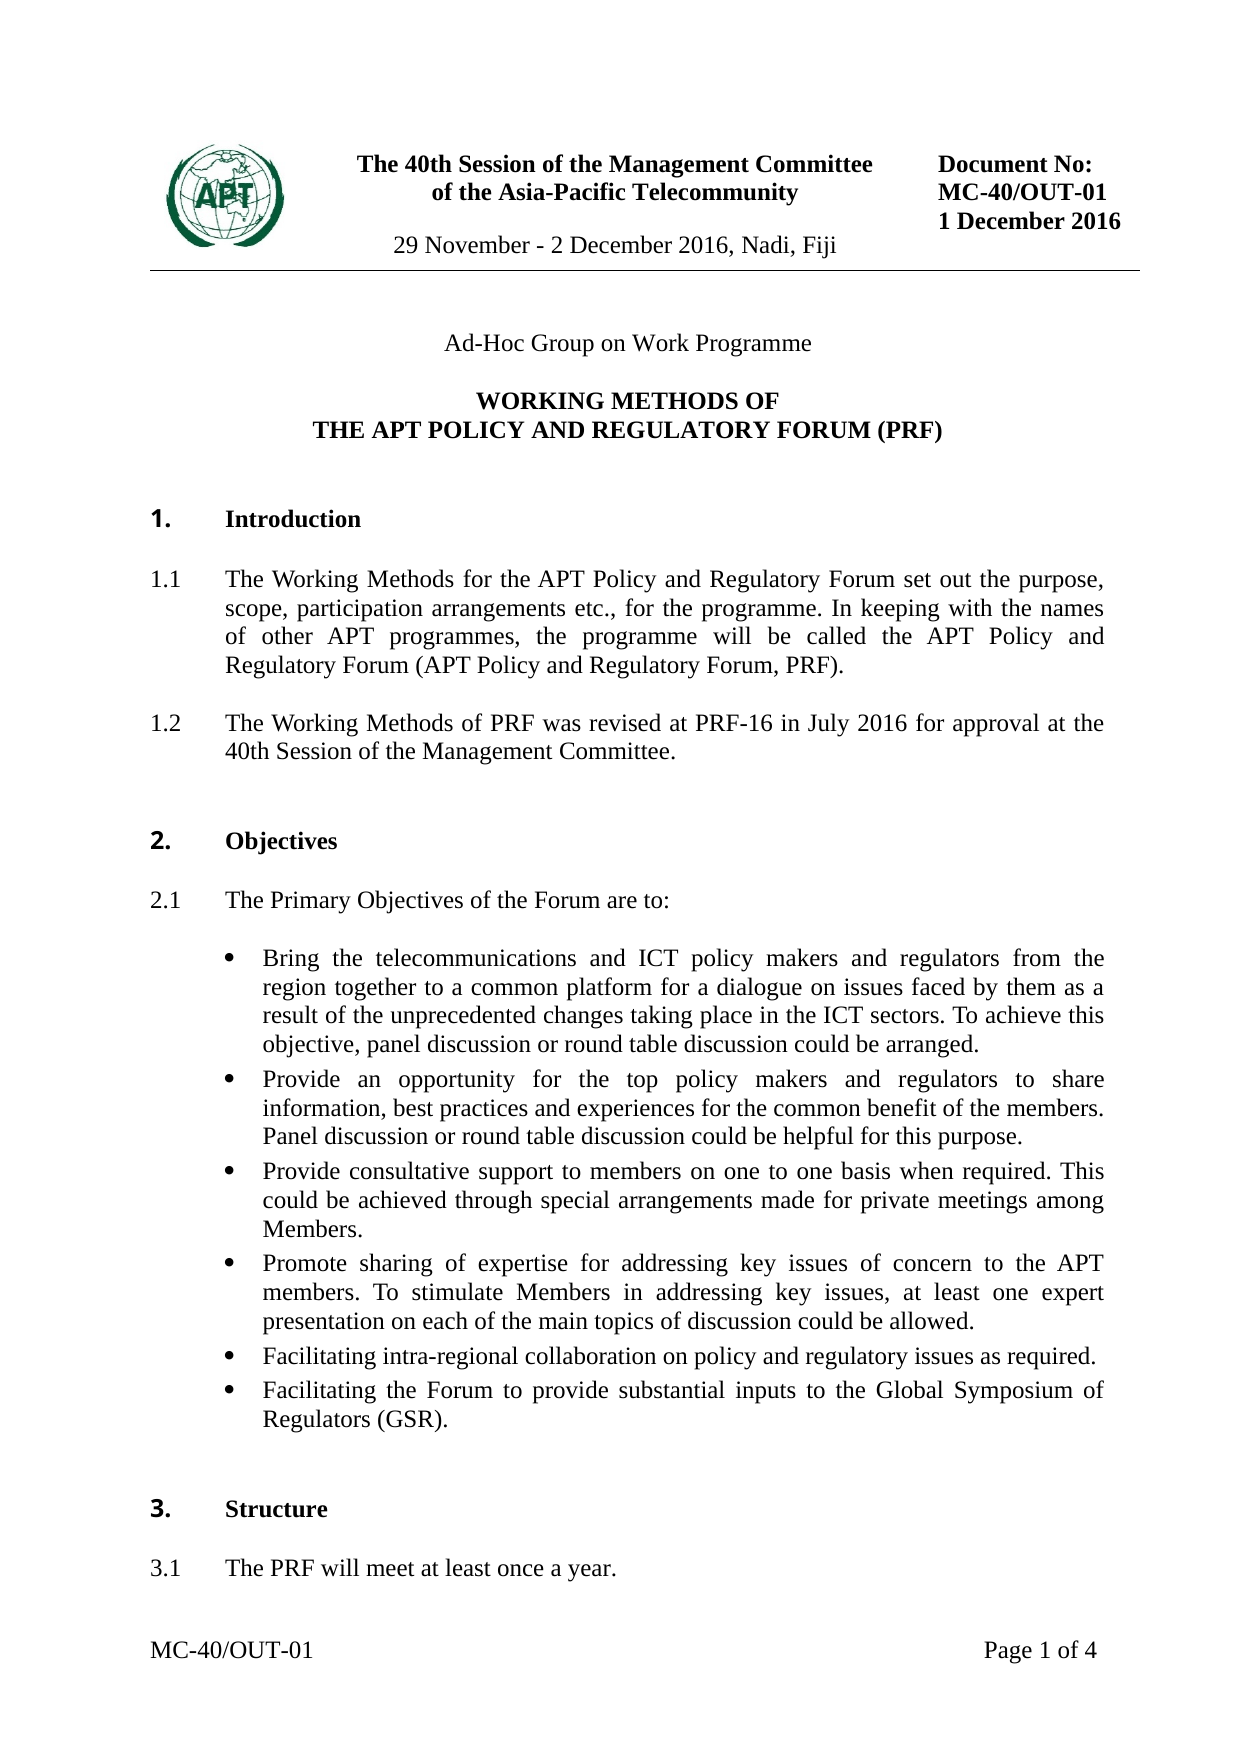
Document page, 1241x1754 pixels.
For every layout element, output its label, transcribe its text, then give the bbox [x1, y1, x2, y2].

list Provide an opportunity for the top policy makers and regulators to share information, best practices and experiences for the common benefit of the members. Panel discussion or round table discussion could be helpful for this purpose. [225, 1064, 1105, 1150]
text the apt Policy and regulatory forum (PRF) [150, 415, 1105, 443]
list The Working Methods of PRF was revised at PRF-16 in July 2016 for approval at the 40th Session of the Management Committee. [150, 708, 1105, 765]
list Provide consultative support to members on one to one basis when required. This could be achieved through special arrangements made for private meetings among Members. [225, 1156, 1105, 1242]
list Promote sharing of expertise for addressing key issues of concern to the APT members. To stimulate Members in addressing key issues, at least one expert presentation on each of the main topics of discussion could be allowed. [225, 1248, 1105, 1335]
text Ad-Hoc Group on Work Programme [150, 328, 1106, 357]
list Facilitating the Forum to provide substantial inputs to the Global Symposium of Regulators (GSR). [225, 1376, 1105, 1433]
text 3.1 The PRF will meet at least once a year. [150, 1553, 1105, 1582]
subtitle Structure [150, 1491, 1105, 1525]
table_header Document No: MC-40/OUT-01 1 December 2016 [930, 120, 1140, 270]
text working methods of [150, 386, 1105, 415]
list The Working Methods for the APT Policy and Regulatory Forum set out the purpose, scope, participation arrangements etc., for the programme. In keeping with the names of other APT programmes, the programme will be called the APT Policy and Regulatory Forum (APT Policy and Regulatory Forum, PRF). [150, 564, 1105, 679]
subtitle Introduction [150, 501, 1105, 535]
subtitle Objectives [150, 823, 1105, 857]
table_header [150, 120, 300, 270]
picture [164, 140, 286, 250]
text 2.1 The Primary Objectives of the Forum are to: [150, 885, 1105, 914]
table_header The 40th Session of the Management Committee of the Asia-Pacific Telecommunity 29 November - 2 December 2016, Nadi, Fiji [300, 120, 930, 270]
list Bring the telecommunications and ICT policy makers and regulators from the region together to a common platform for a dialogue on issues faced by them as a result of the unprecedented changes taking place in the ICT sectors. To achieve this objective, panel discussion or round table discussion could be arranged. [225, 943, 1105, 1058]
list Facilitating intra-regional collaboration on policy and regulatory issues as required. [225, 1341, 1105, 1369]
